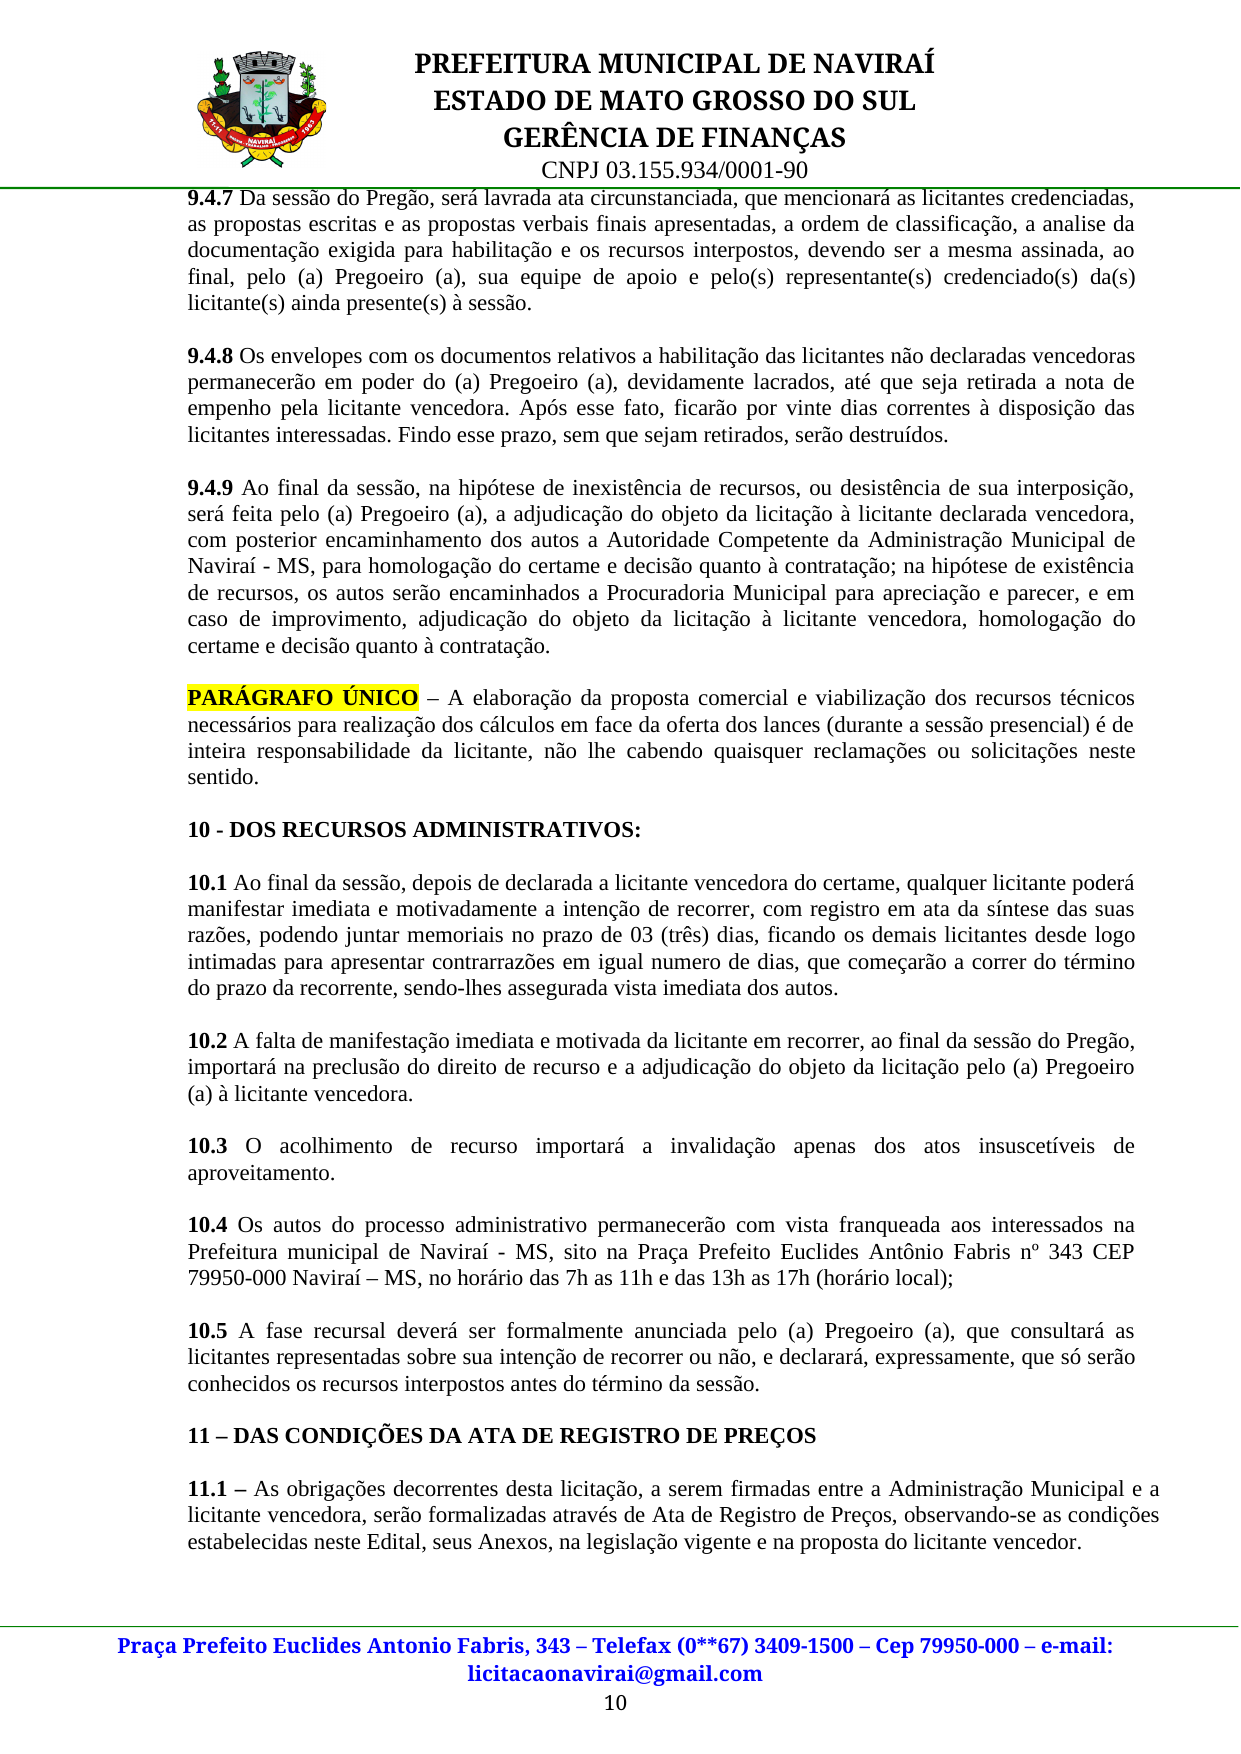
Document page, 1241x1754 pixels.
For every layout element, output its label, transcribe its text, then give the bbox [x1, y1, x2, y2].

text fase recursal deverá ser formalmente anunciada pelo (a) Pregoeiro (a), que consultará as licitantes representadas sobre sua intenção de recorrer ou não, e declarará, expressamente, que só serão conhecidos os recursos interpostos antes do término da sessão. [187, 1317, 1137, 1396]
text 11.1 – As obrigações decorrentes desta licitação, a serem firmadas entre a Administração Municipal e a licitante vencedora, serão formalizadas através de Ata de Registro de Preços, observando-se as condições estabelecidas neste Edital, seus Anexos, na legislação vigente e na proposta do licitante vencedor. [187, 1475, 1162, 1554]
text 10.1 Ao final da sessão, depois de declarada a licitante vencedora do certame, qualquer licitante poderá manifestar imediata e motivadamente a intenção de recorrer, com registro em ata da síntese das suas razões, podendo juntar memoriais no prazo de 03 (três) dias, ficando os demais licitantes desde logo intimadas para apresentar contrarrazões em igual numero de dias, que começarão a correr do término do prazo da recorrente, sendo-lhes assegurada vista imediata dos autos. [187, 869, 1137, 1001]
text falta de manifestação imediata e motivada da licitante em recorrer, ao final da sessão do Pregão, importará na preclusão do direito de recurso e a adjudicação do objeto da licitação pelo (a) Pregoeiro (a) à licitante vencedora. [187, 1027, 1137, 1106]
text 9.4.7 Da sessão do Pregão, será lavrada ata circunstanciada, que mencionará as licitantes credenciadas, as propostas escritas e as propostas verbais finais apresentadas, a ordem de classificação, a analise da documentação exigida para habilitação e os recursos interpostos, devendo ser a mesma assinada, ao final, pelo (a) Pregoeiro (a), sua equipe de apoio e pelo(s) representante(s) credenciado(s) da(s) licitante(s) ainda presente(s) à sessão. [187, 184, 1137, 315]
text 10 - DOS RECURSOS ADMINISTRATIVOS: [187, 816, 1137, 842]
text 9.4.9 Ao final da sessão, na hipótese de inexistência de recursos, ou desistência de sua interposição, será feita pelo (a) Pregoeiro (a), a adjudicação do objeto da licitação à licitante declarada vencedora, com posterior encaminhamento dos autos a Autoridade Competente da Administração Municipal de Naviraí - MS, para homologação do certame e decisão quanto à contratação; na hipótese de existência de recursos, os autos serão encaminhados a Procuradoria Municipal para apreciação e parecer, e em caso de improvimento, adjudicação do objeto da licitação à licitante vencedora, homologação do certame e decisão quanto à contratação. [187, 473, 1137, 658]
text 9.4.8 Os envelopes com os documentos relativos a habilitação das licitantes não declaradas vencedoras permanecerão em poder do (a) Pregoeiro (a), devidamente lacrados, até que seja retirada a nota de empenho pela licitante vencedora. Após esse fato, ficarão por vinte dias correntes à disposição das licitantes interessadas. Findo esse prazo, sem que sejam retirados, serão destruídos. [187, 342, 1137, 447]
text 10.4 Os autos do processo administrativo permanecerão com vista franqueada aos interessados na Prefeitura municipal de Naviraí - MS, sito na Praça Prefeito Euclides Antônio Fabris nº 343 CEP 79950-000 Naviraí – MS, no horário das 7h as 11h e das 13h as 17h (horário local); [187, 1211, 1137, 1291]
text 11 – DAS CONDIÇÕES DA ATA DE REGISTRO DE PREÇOS [187, 1422, 1137, 1449]
text PARÁGRAFO ÚNICO – A elaboração da proposta comercial e viabilização dos recursos técnicos necessários para realização dos cálculos em face da oferta dos lances (durante a sessão presencial) é de inteira responsabilidade da licitante, não lhe cabendo quaisquer reclamações ou solicitações neste sentido. [187, 684, 1137, 790]
text 10.3 O acolhimento de recurso importará a invalidação apenas dos atos insuscetíveis de aproveitamento. [187, 1132, 1137, 1185]
picture [197, 51, 327, 168]
